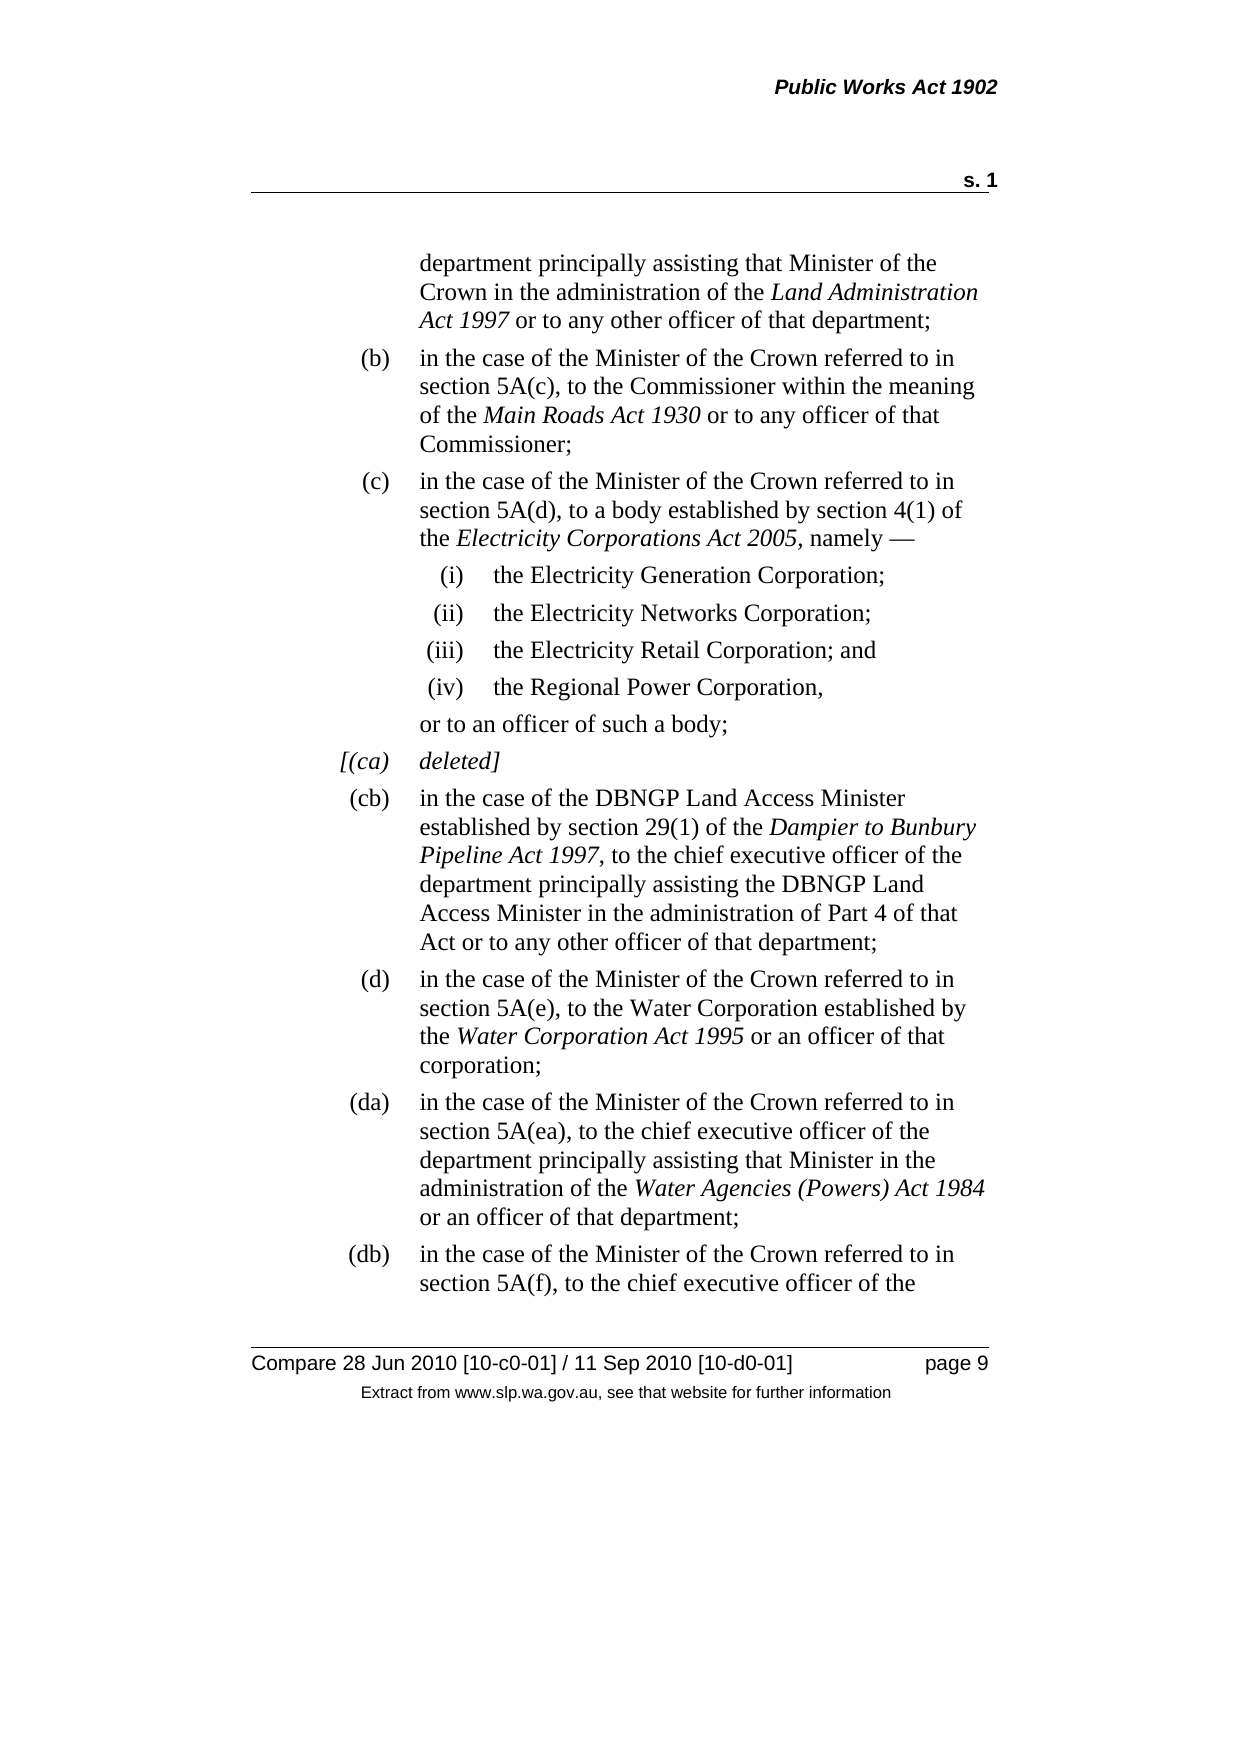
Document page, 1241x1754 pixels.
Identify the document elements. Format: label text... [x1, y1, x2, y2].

text (da) in the case of the Minister of the Crown referred to in section 5A(ea), to the chief executive officer of the department principally assisting that Minister in the administration of the Water Agencies (Powers) Act 1984 or an officer of that department; [251, 1087, 989, 1231]
text (d) in the case of the Minister of the Crown referred to in section 5A(e), to the Water Corporation established by the Water Corporation Act 1995 or an officer of that corporation; [251, 964, 989, 1079]
text (b) in the case of the Minister of the Crown referred to in section 5A(c), to the Commissioner within the meaning of the Main Roads Act 1930 or to any officer of that Commissioner; [251, 343, 989, 458]
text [251, 248, 989, 334]
text (cb) in the case of the DBNGP Land Access Minister established by section 29(1) of the Dampier to Bunbury Pipeline Act 1997, to the chief executive officer of the department principally assisting the DBNGP Land Access Minister in the administration of Part 4 of that Act or to any other officer of that department; [251, 783, 989, 956]
text (i) the Electricity Generation Corporation; [251, 561, 989, 589]
text [(ca) deleted] [251, 746, 989, 775]
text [251, 1239, 989, 1297]
text (iv) the Regional Power Corporation, [251, 672, 989, 701]
text (iii) the Electricity Retail Corporation; and [251, 635, 989, 663]
text or to an officer of such a body; [251, 709, 989, 738]
text (c) in the case of the Minister of the Crown referred to in section 5A(d), to a body established by section 4(1) of the Electricity Corporations Act 2005, namely — [251, 466, 989, 552]
text (ii) the Electricity Networks Corporation; [251, 598, 989, 626]
